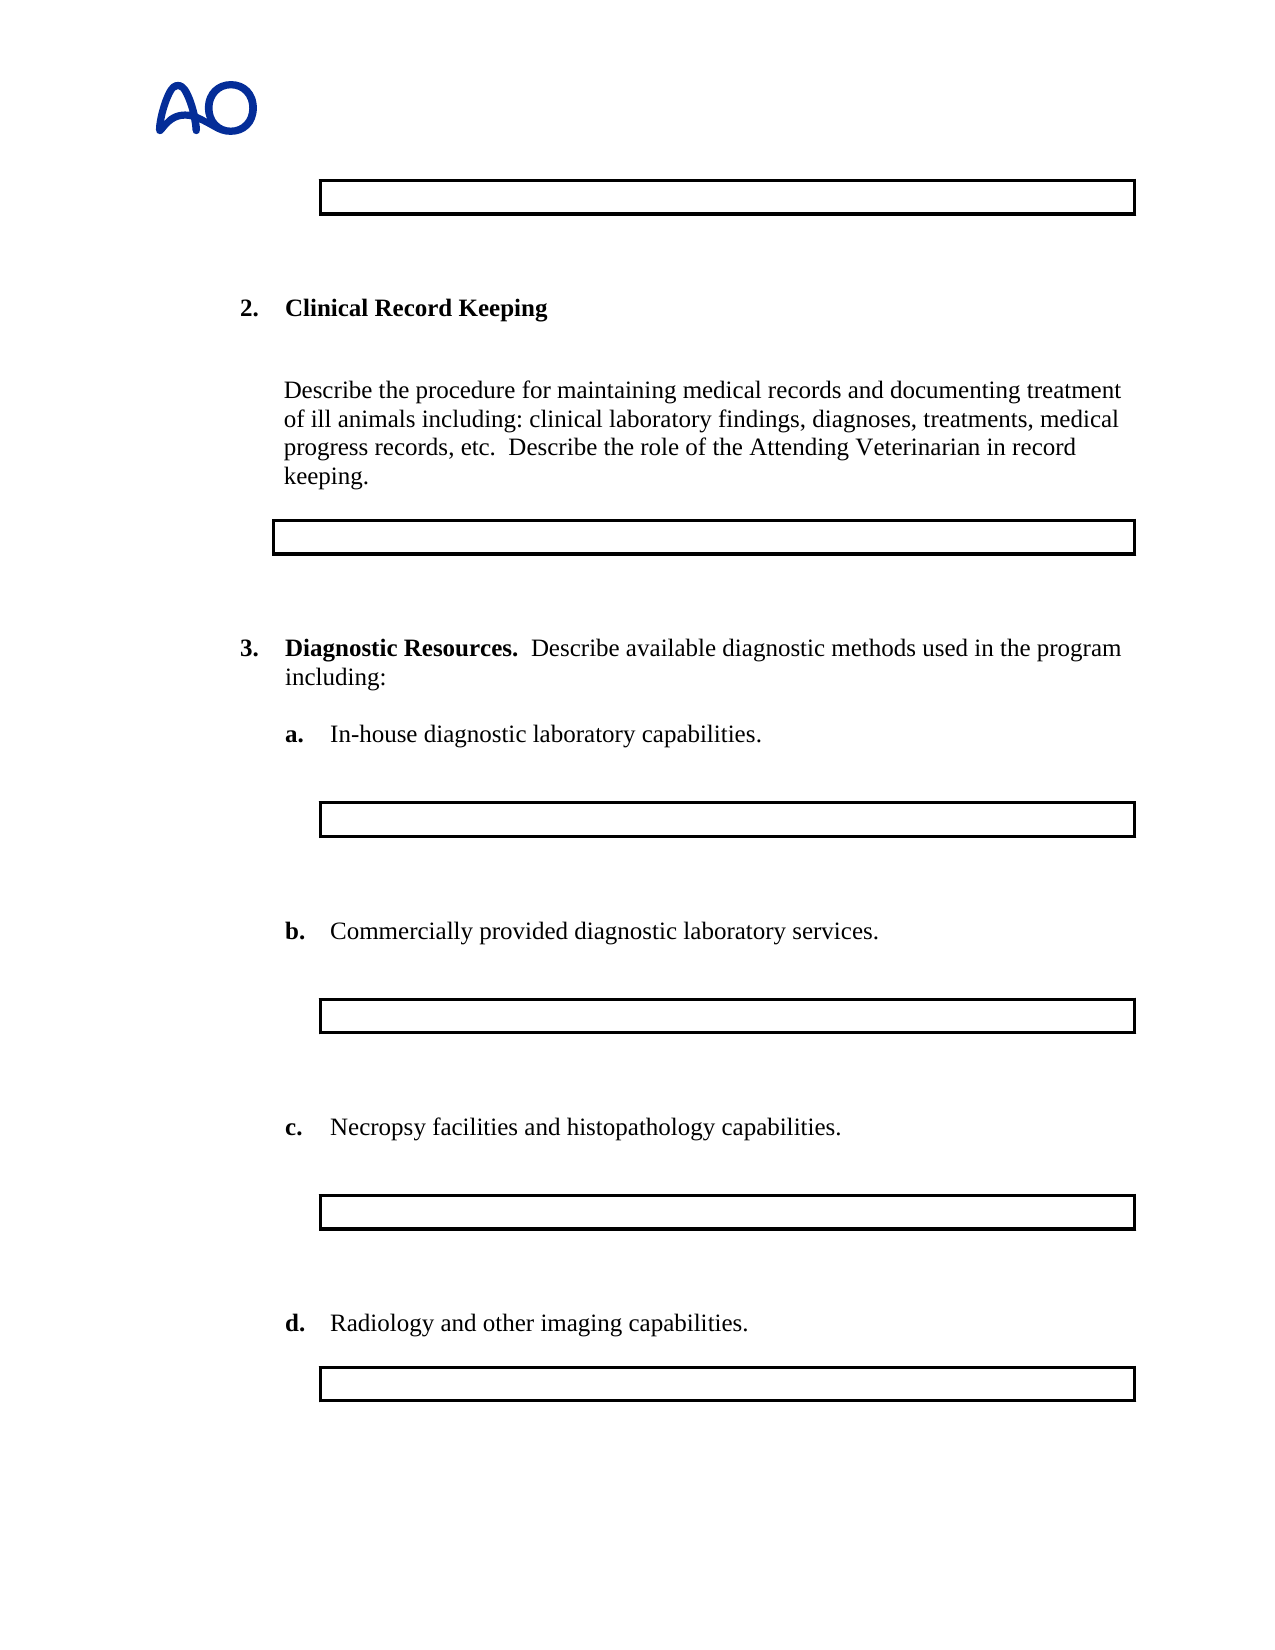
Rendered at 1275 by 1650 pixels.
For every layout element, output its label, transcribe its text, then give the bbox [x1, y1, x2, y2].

list 2. Clinical Record Keeping [240, 293, 1125, 322]
list c. Necropsy facilities and histopathology capabilities. [285, 1112, 1125, 1141]
list 3. Diagnostic Resources. Describe available diagnostic methods used in the program including: [240, 633, 1125, 691]
list d. Radiology and other imaging capabilities. [285, 1308, 1125, 1337]
text Describe the procedure for maintaining medical records and documenting treatment of ill animals including: clinical laboratory findings, diagnoses, treatments, medical progress records, etc. Describe the role of the Attending Veterinarian in record keeping. [283, 375, 1125, 490]
list b. Commercially provided diagnostic laboratory services. [285, 916, 1125, 944]
list a. In-house diagnostic laboratory capabilities. [285, 719, 1125, 748]
